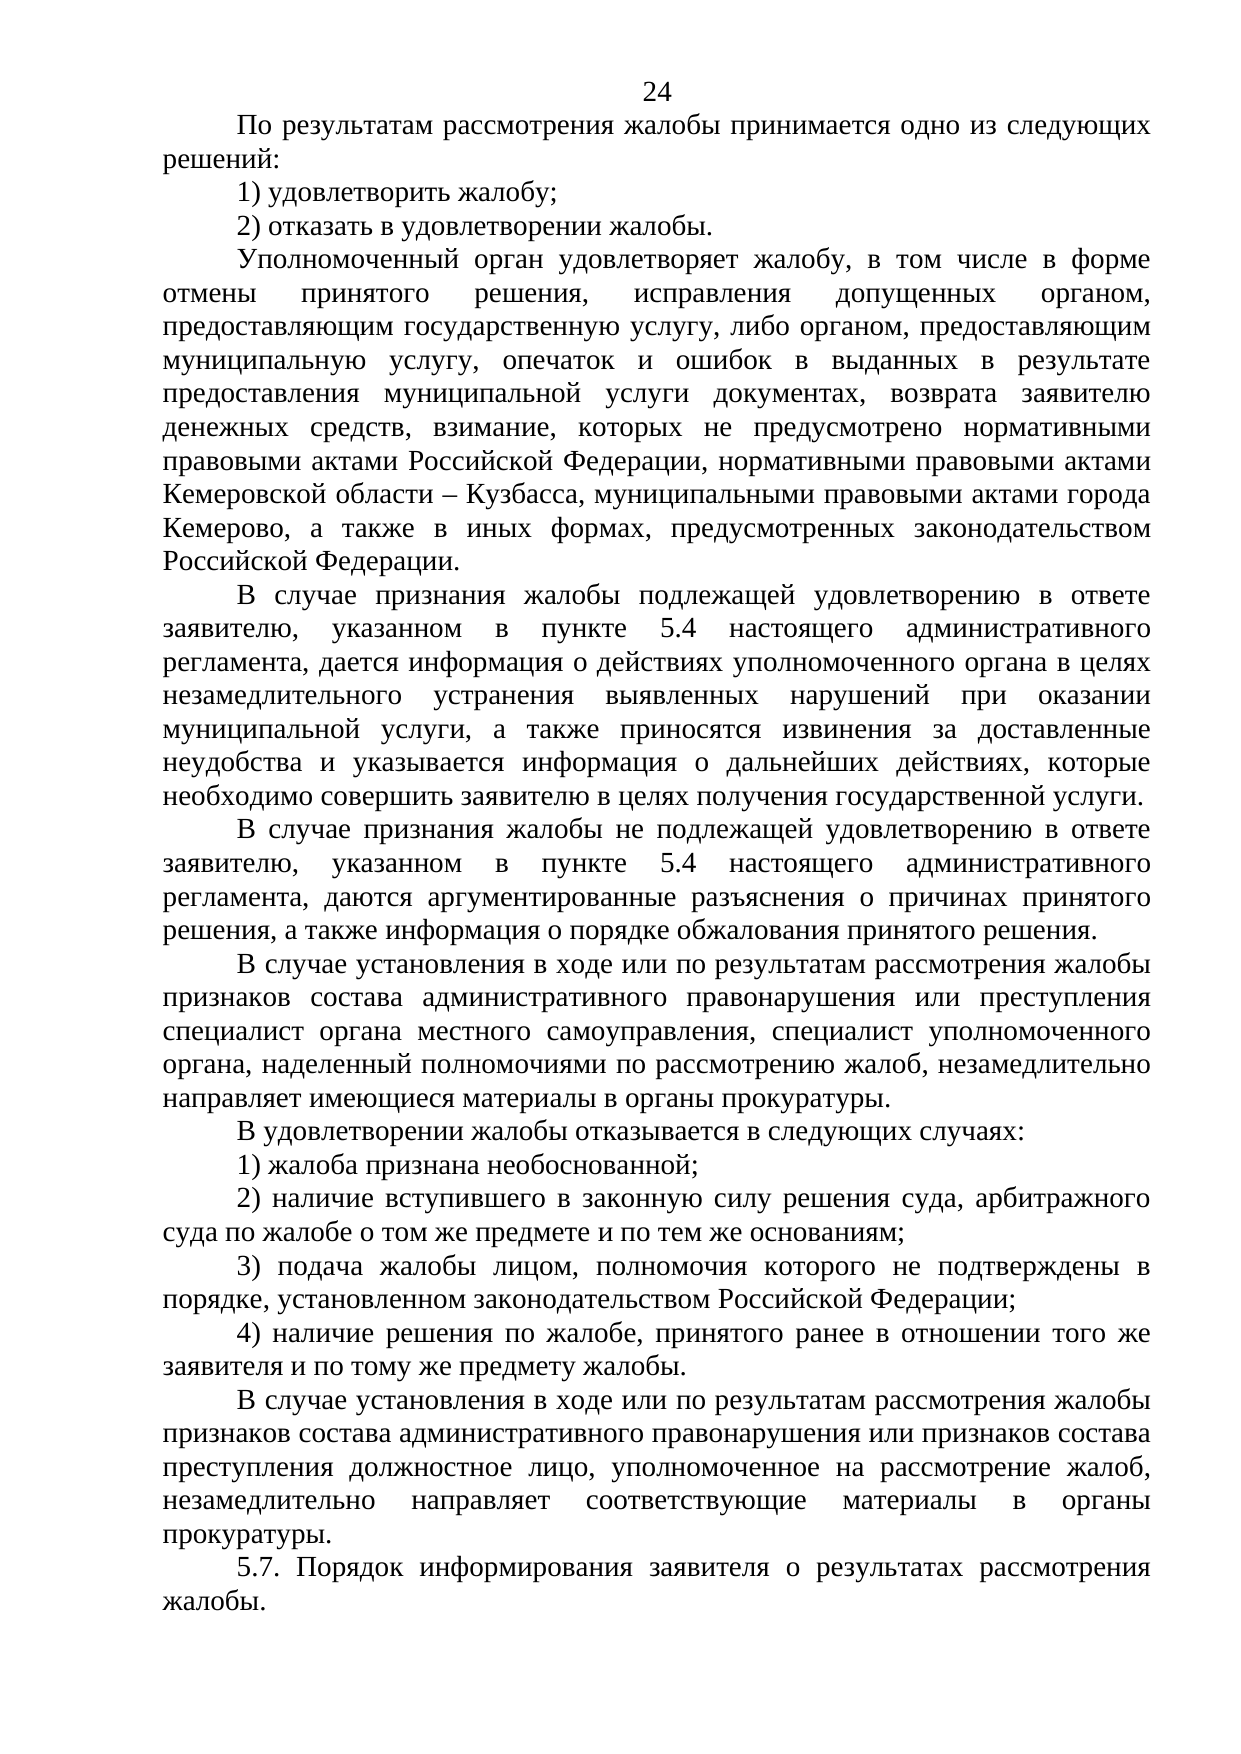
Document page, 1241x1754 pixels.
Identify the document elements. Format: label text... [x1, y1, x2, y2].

text В случае установления в ходе или по результатам рассмотрения жалобы признаков состава административного правонарушения или признаков состава преступления должностное лицо, уполномоченное на рассмотрение жалоб, незамедлительно направляет соответствующие материалы в органы прокуратуры. [162, 1382, 1152, 1549]
text В случае установления в ходе или по результатам рассмотрения жалобы признаков состава административного правонарушения или преступления специалист органа местного самоуправления, специалист уполномоченного органа, наделенный полномочиями по рассмотрению жалоб, незамедлительно направляет имеющиеся материалы в органы прокуратуры. [162, 946, 1152, 1113]
text 3) подача жалобы лицом, полномочия которого не подтверждены в порядке, установленном законодательством Российской Федерации; [162, 1248, 1152, 1315]
text 2) наличие вступившего в законную силу решения суда, арбитражного суда по жалобе о том же предмете и по тем же основаниям; [162, 1181, 1152, 1248]
text 4) наличие решения по жалобе, принятого ранее в отношении того же заявителя и по тому же предмету жалобы. [162, 1315, 1152, 1382]
text 2) отказать в удовлетворении жалобы. [162, 208, 1152, 241]
text В случае признания жалобы не подлежащей удовлетворению в ответе заявителю, указанном в пункте 5.4 настоящего административного регламента, даются аргументированные разъяснения о причинах принятого решения, а также информация о порядке обжалования принятого решения. [162, 812, 1152, 946]
text 1) удовлетворить жалобу; [162, 174, 1152, 208]
text 1) жалоба признана необоснованной; [162, 1147, 1152, 1181]
text 5.7. Порядок информирования заявителя о результатах рассмотрения жалобы. [162, 1549, 1152, 1617]
text По результатам рассмотрения жалобы принимается одно из следующих решений: [162, 107, 1152, 174]
text В удовлетворении жалобы отказывается в следующих случаях: [162, 1113, 1152, 1147]
text В случае признания жалобы подлежащей удовлетворению в ответе заявителю, указанном в пункте 5.4 настоящего административного регламента, дается информация о действиях уполномоченного органа в целях незамедлительного устранения выявленных нарушений при оказании муниципальной услуги, а также приносятся извинения за доставленные неудобства и указывается информация о дальнейших действиях, которые необходимо совершить заявителю в целях получения государственной услуги. [162, 577, 1152, 812]
text Уполномоченный орган удовлетворяет жалобу, в том числе в форме отмены принятого решения, исправления допущенных органом, предоставляющим государственную услугу, либо органом, предоставляющим муниципальную услугу, опечаток и ошибок в выданных в результате предоставления муниципальной услуги документах, возврата заявителю денежных средств, взимание, которых не предусмотрено нормативными правовыми актами Российской Федерации, нормативными правовыми актами Кемеровской области – Кузбасса, муниципальными правовыми актами города Кемерово, а также в иных формах, предусмотренных законодательством Российской Федерации. [162, 241, 1152, 577]
